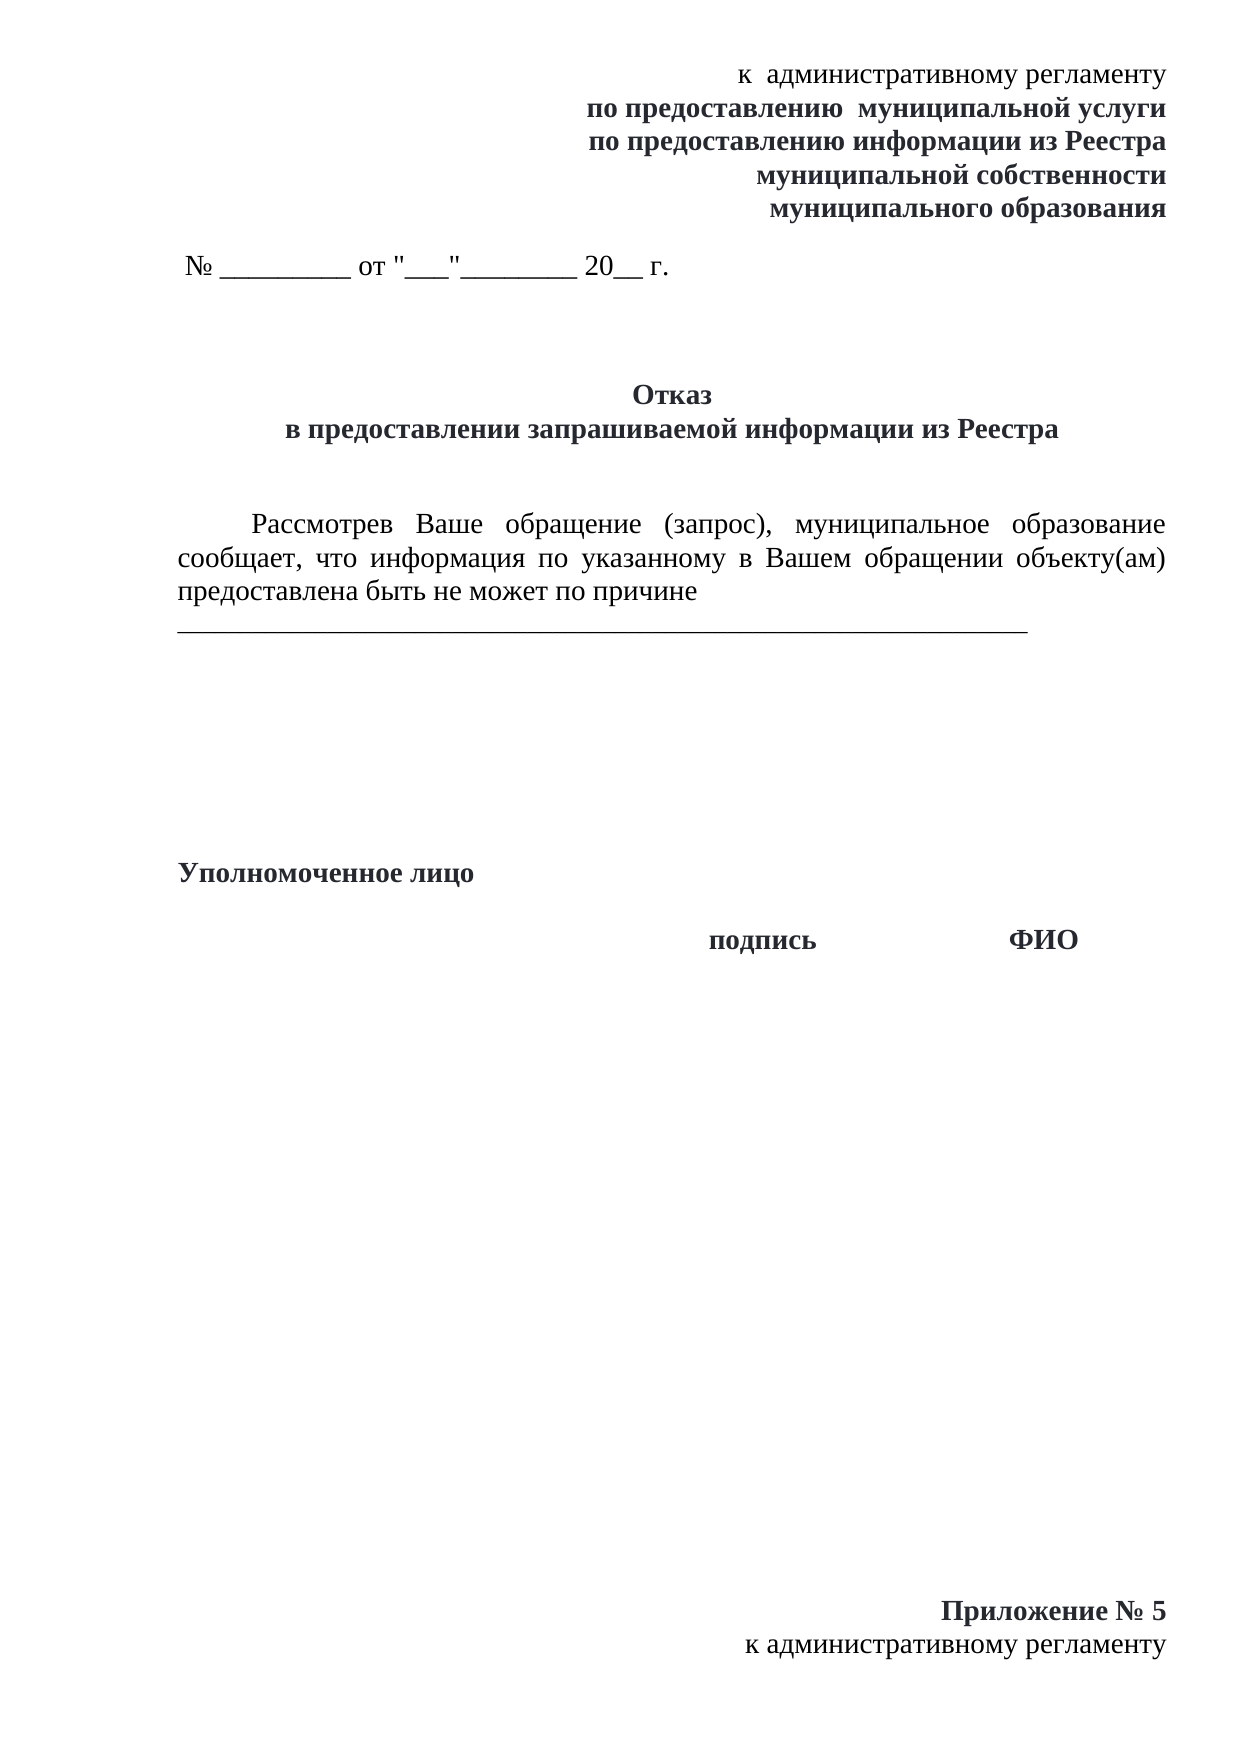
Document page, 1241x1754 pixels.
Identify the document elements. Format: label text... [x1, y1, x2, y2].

text ____________________________________________________________________ [177, 607, 1167, 636]
text к административному регламенту [177, 1627, 1167, 1660]
text в предоставлении запрашиваемой информации из Реестра [177, 411, 1167, 444]
table_header ФИО [910, 855, 1178, 956]
table_header подпись [615, 855, 909, 956]
text муниципальной собственности [177, 157, 1167, 190]
text по предоставлению информации из Реестра [177, 123, 1167, 157]
text Отказ [177, 377, 1167, 411]
text муниципального образования [177, 190, 1167, 224]
text Приложение № 5 [177, 1593, 1167, 1627]
text к административному регламенту по предоставлению муниципальной услуги [177, 56, 1167, 123]
table_header Уполномоченное лицо [166, 855, 615, 956]
text Рассмотрев Ваше обращение (запрос), муниципальное образование сообщает, что информация по указанному в Вашем обращении объекту(ам) предоставлена быть не может по причине [177, 506, 1167, 607]
text № _________ от "___"________ 20__ г. [177, 248, 1167, 281]
